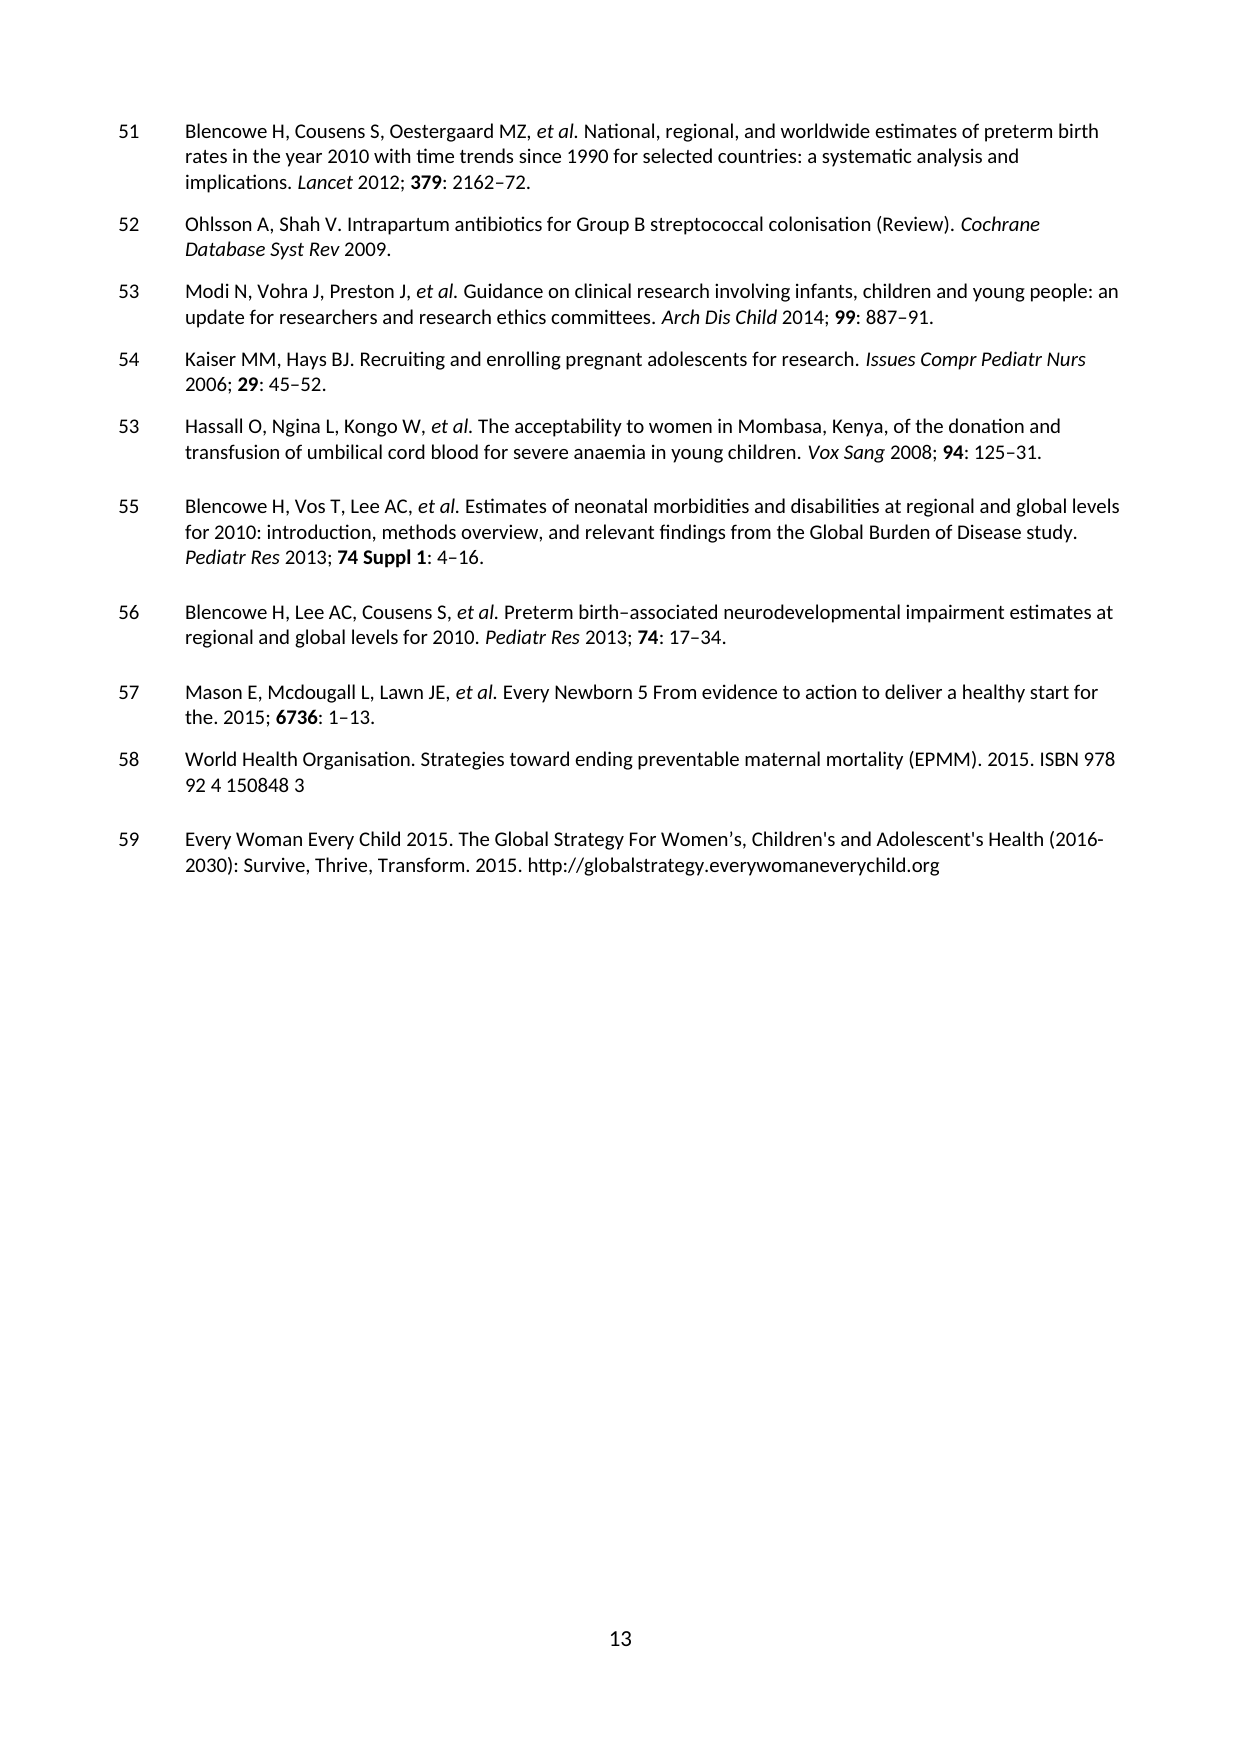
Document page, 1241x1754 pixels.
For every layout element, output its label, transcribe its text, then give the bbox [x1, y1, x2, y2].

text 55 Blencowe H, Vos T, Lee AC, et al. Estimates of neonatal morbidities and disabilities at regional and global levels for 2010: introduction, methods overview, and relevant findings from the Global Burden of Disease study. Pediatr Res 2013; 74 Suppl 1: 4–16. [118, 493, 1122, 570]
text 56 Blencowe H, Lee AC, Cousens S, et al. Preterm birth–associated neurodevelopmental impairment estimates at regional and global levels for 2010. Pediatr Res 2013; 74: 17–34. [118, 599, 1122, 650]
text 58 World Health Organisation. Strategies toward ending preventable maternal mortality (EPMM). 2015. ISBN 978 92 4 150848 3 [118, 746, 1122, 797]
text 59 Every Woman Every Child 2015. The Global Strategy For Women’s, Children's and Adolescent's Health (2016-2030): Survive, Thrive, Transform. 2015. http://globalstrategy.everywomaneverychild.org [118, 826, 1122, 877]
text 57 Mason E, Mcdougall L, Lawn JE, et al. Every Newborn 5 From evidence to action to deliver a healthy start for the. 2015; 6736: 1–13. [118, 679, 1122, 730]
text 53 Hassall O, Ngina L, Kongo W, et al. The acceptability to women in Mombasa, Kenya, of the donation and transfusion of umbilical cord blood for severe anaemia in young children. Vox Sang 2008; 94: 125–31. [118, 413, 1122, 464]
text 53 Modi N, Vohra J, Preston J, et al. Guidance on clinical research involving infants, children and young people: an update for researchers and research ethics committees. Arch Dis Child 2014; 99: 887–91. [118, 278, 1122, 329]
text 51 Blencowe H, Cousens S, Oestergaard MZ, et al. National, regional, and worldwide estimates of preterm birth rates in the year 2010 with time trends since 1990 for selected countries: a systematic analysis and implications. Lancet 2012; 379: 2162–72. [118, 118, 1122, 194]
text 52 Ohlsson A, Shah V. Intrapartum antibiotics for Group B streptococcal colonisation (Review). Cochrane Database Syst Rev 2009. [118, 211, 1122, 262]
text 54 Kaiser MM, Hays BJ. Recruiting and enrolling pregnant adolescents for research. Issues Compr Pediatr Nurs 2006; 29: 45–52. [118, 346, 1122, 397]
